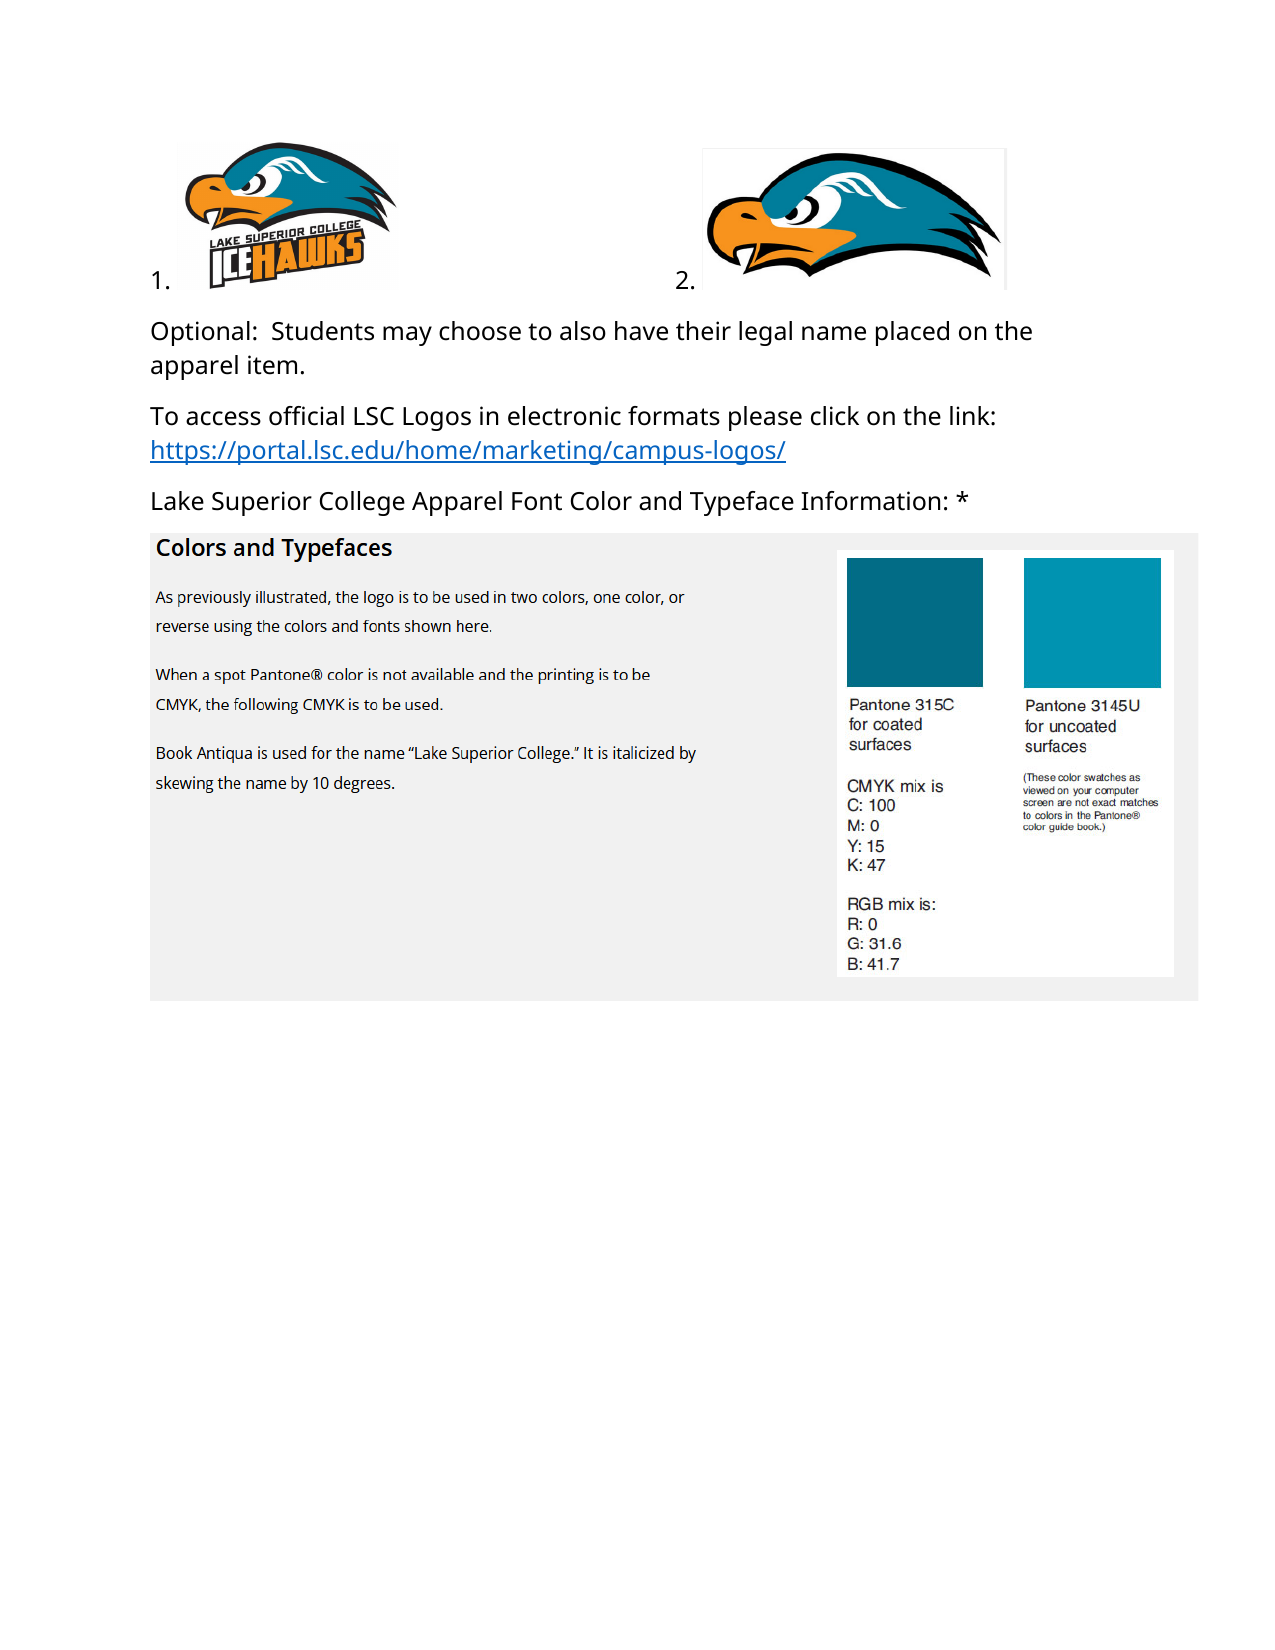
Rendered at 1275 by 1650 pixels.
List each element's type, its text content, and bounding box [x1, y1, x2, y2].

picture [150, 533, 1199, 1001]
text Optional: Students may choose to also have their legal name placed on the apparel item. [150, 313, 1125, 382]
text To access official LSC Logos in electronic formats please click on the link: https://portal.lsc.edu/home/marketing/campus-logos/ [150, 398, 1125, 466]
picture [177, 142, 400, 290]
text Lake Superior College Apparel Font Color and Typeface Information: * [150, 483, 1125, 517]
picture [702, 148, 1008, 290]
